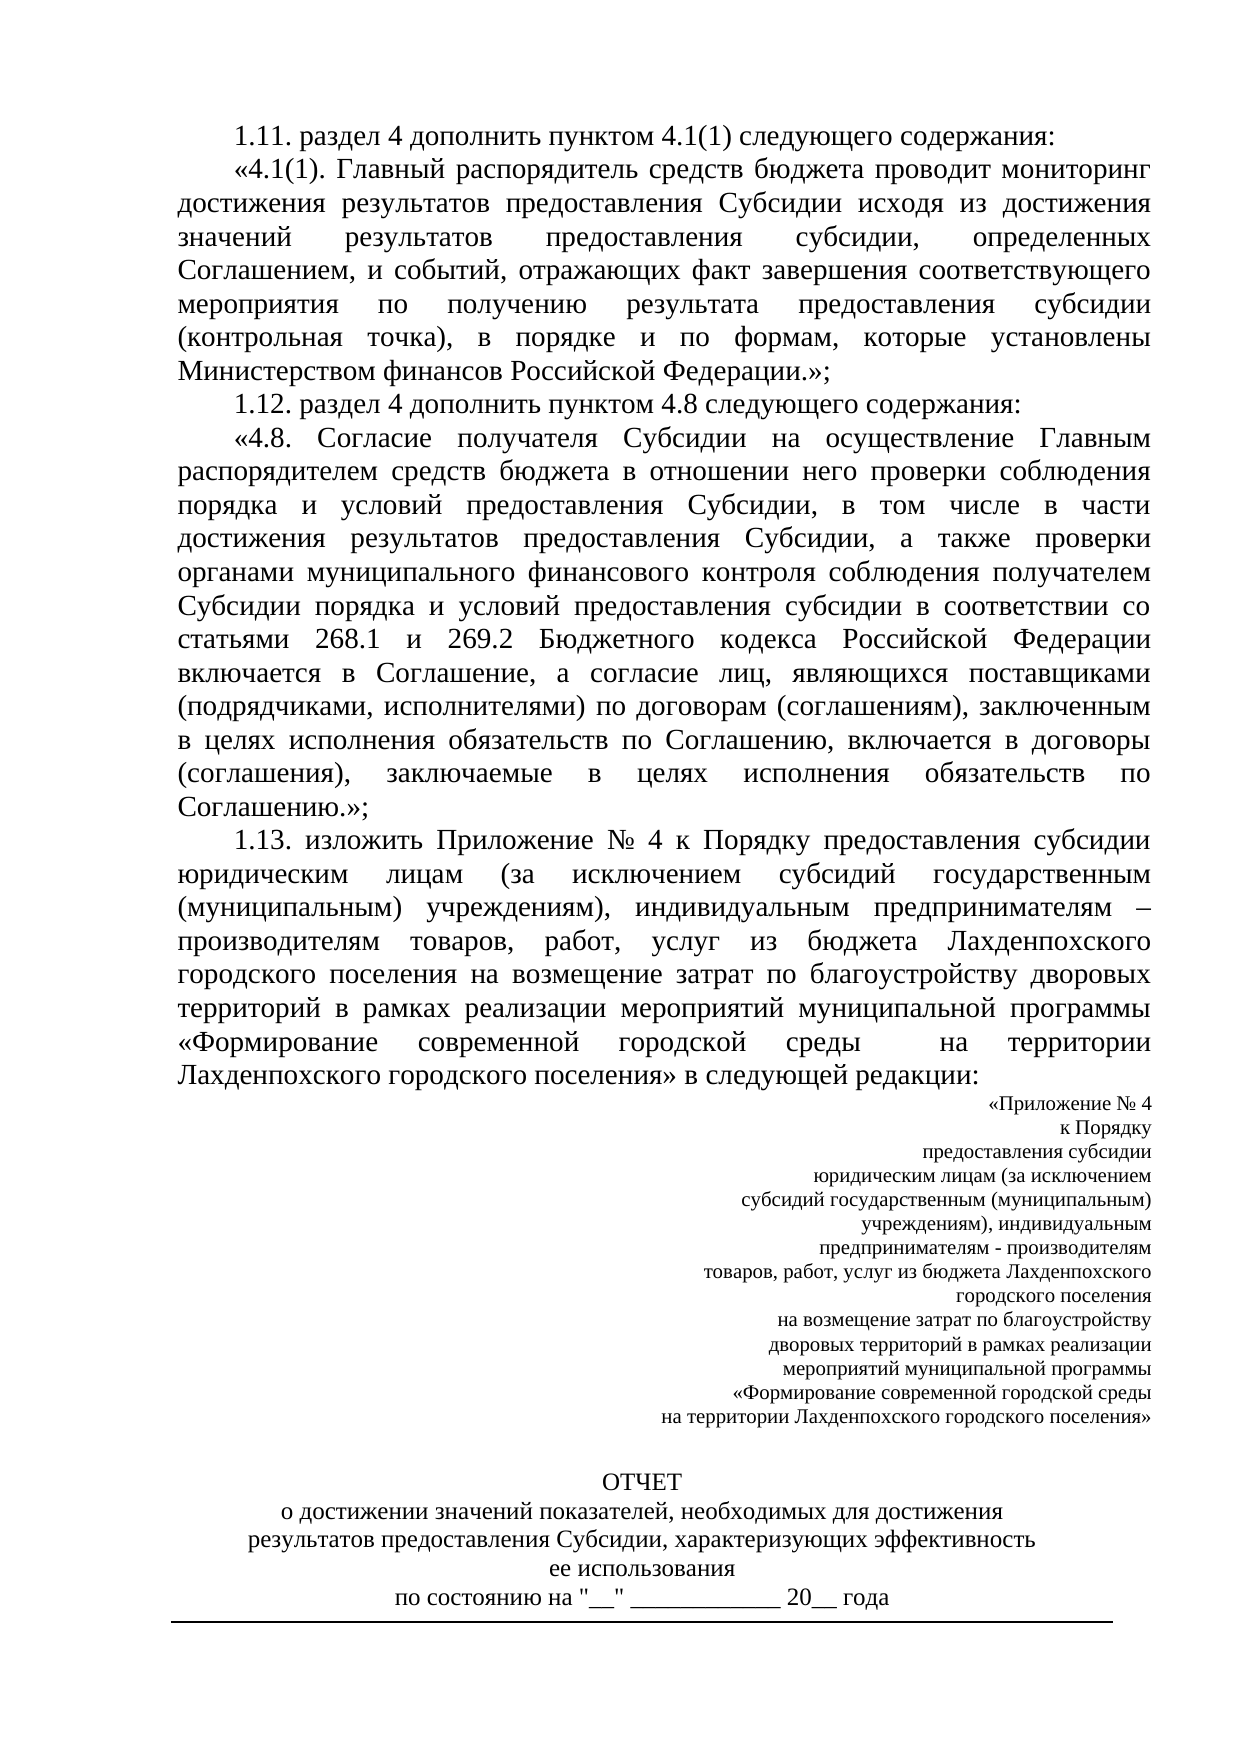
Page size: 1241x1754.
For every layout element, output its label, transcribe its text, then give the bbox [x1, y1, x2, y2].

text 1.13. изложить Приложение № 4 к Порядку предоставления субсидии юридическим лицам (за исключением субсидий государственным (муниципальным) учреждениям), индивидуальным предпринимателям – производителям товаров, работ, услуг из бюджета Лахденпохского городского поселения на возмещение затрат по благоустройству дворовых территорий в рамках реализации мероприятий муниципальной программы «Формирование современной городской среды на территории Лахденпохского городского поселения» в следующей редакции: [177, 822, 1152, 1091]
text мероприятий муниципальной программы [177, 1356, 1152, 1379]
text «4.8. Согласие получателя Субсидии на осуществление Главным распорядителем средств бюджета в отношении него проверки соблюдения порядка и условий предоставления Субсидии, в том числе в части достижения результатов предоставления Субсидии, а также проверки органами муниципального финансового контроля соблюдения получателем Субсидии порядка и условий предоставления субсидии в соответствии со статьями 268.1 и 269.2 Бюджетного кодекса Российской Федерации включается в Соглашение, а согласие лиц, являющихся поставщиками (подрядчиками, исполнителями) по договорам (соглашениям), заключенным в целях исполнения обязательств по Соглашению, включается в договоры (соглашения), заключаемые в целях исполнения обязательств по Соглашению.»; [177, 420, 1152, 822]
text «Приложение № 4 [177, 1091, 1152, 1115]
text «Формирование современной городской среды [177, 1379, 1152, 1404]
text на возмещение затрат по благоустройству [177, 1307, 1152, 1331]
text 1.11. раздел 4 дополнить пунктом 4.1(1) следующего содержания: [177, 118, 1152, 152]
text городского поселения [177, 1283, 1152, 1307]
text товаров, работ, услуг из бюджета Лахденпохского [177, 1259, 1152, 1283]
table_header ОТЧЕТ о достижении значений показателей, необходимых для достижения результатов предоставления Субсидии, характеризующих эффективность ее использования по состоянию на "__" ____________ 20__ года [171, 1456, 1113, 1621]
text учреждениям), индивидуальным [177, 1211, 1152, 1235]
text дворовых территорий в рамках реализации [177, 1331, 1152, 1356]
text «4.1(1). Главный распорядитель средств бюджета проводит мониторинг достижения результатов предоставления Субсидии исходя из достижения значений результатов предоставления субсидии, определенных Соглашением, и событий, отражающих факт завершения соответствующего мероприятия по получению результата предоставления субсидии (контрольная точка), в порядке и по формам, которые установлены Министерством финансов Российской Федерации.»; [177, 152, 1152, 386]
text к Порядку [177, 1115, 1152, 1139]
text на территории Лахденпохского городского поселения» [177, 1404, 1152, 1428]
text 1.12. раздел 4 дополнить пунктом 4.8 следующего содержания: [177, 386, 1152, 420]
text субсидий государственным (муниципальным) [177, 1187, 1152, 1211]
text предпринимателям - производителям [177, 1235, 1152, 1259]
text предоставления субсидии [177, 1139, 1152, 1163]
text юридическим лицам (за исключением [177, 1163, 1152, 1187]
